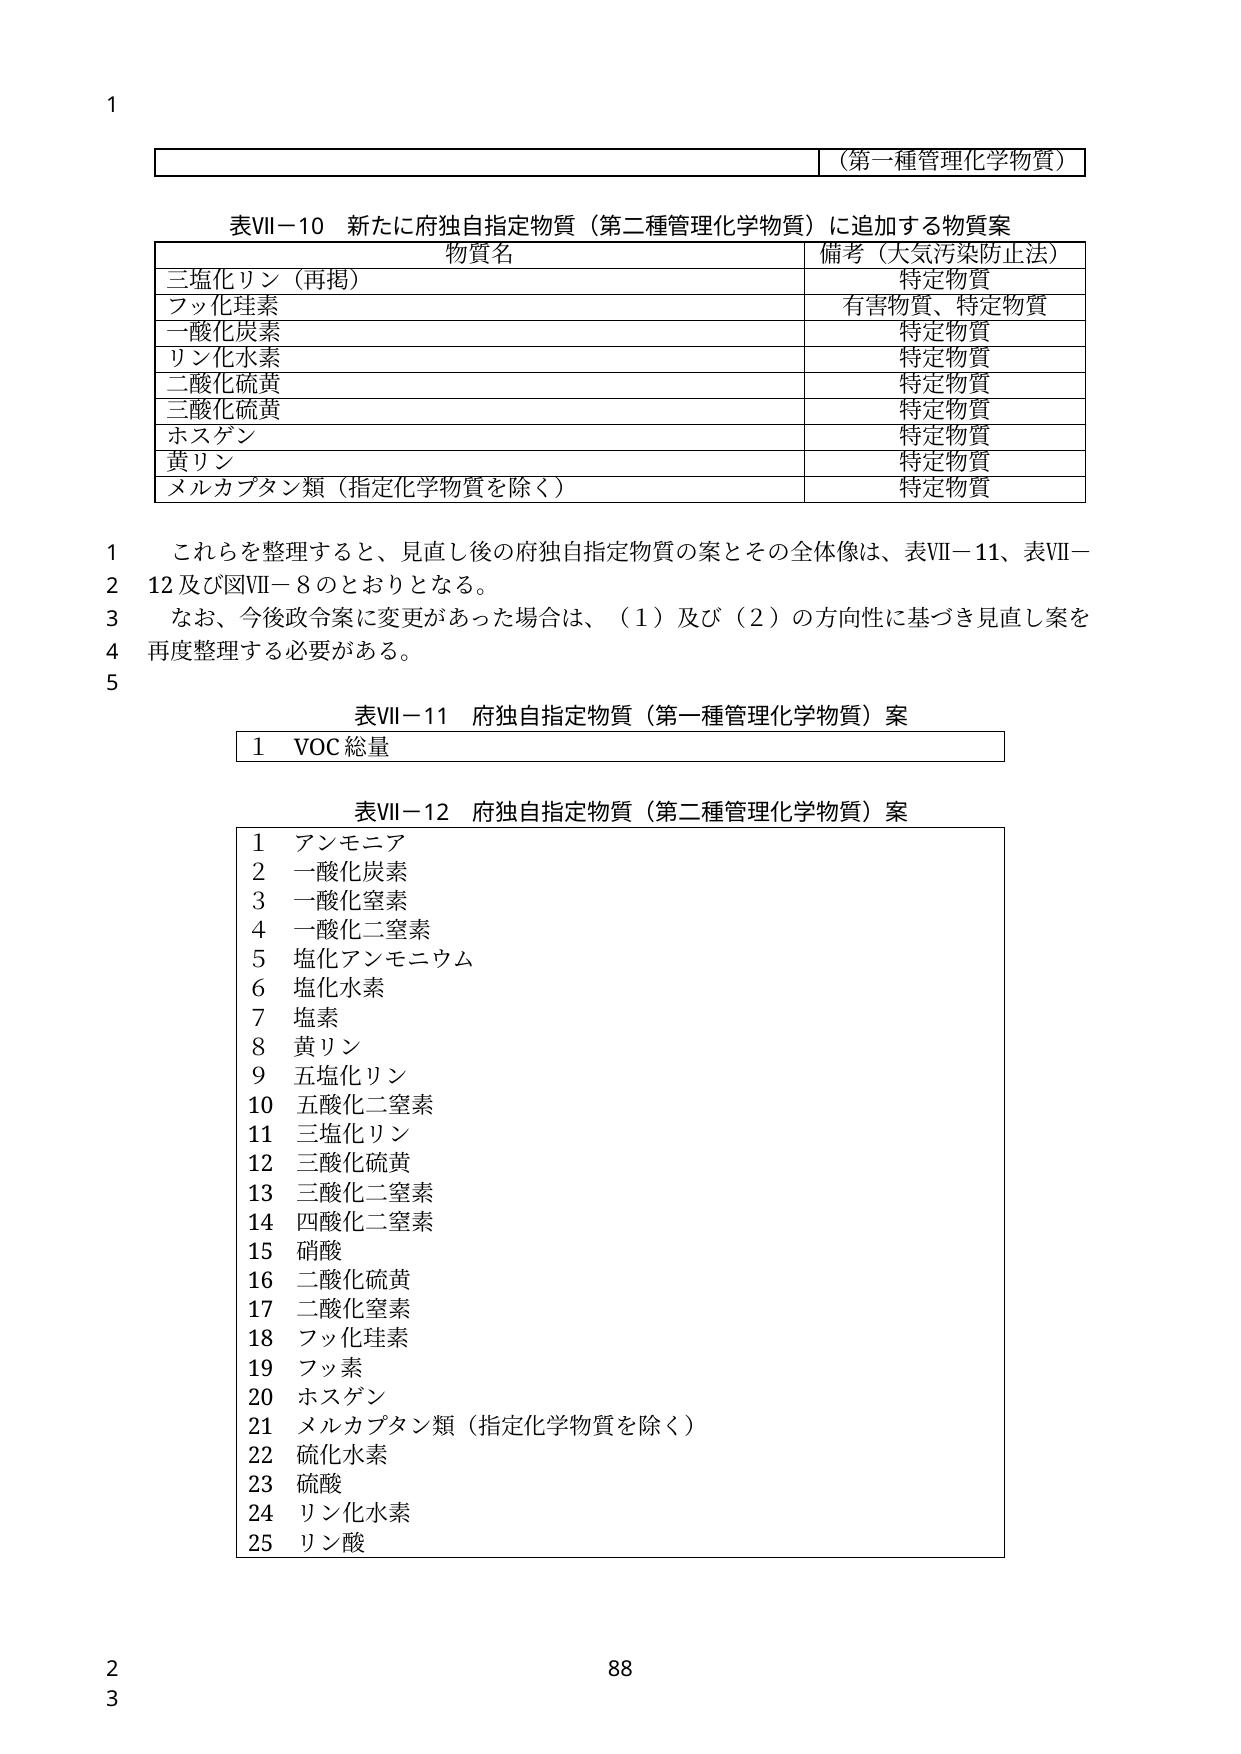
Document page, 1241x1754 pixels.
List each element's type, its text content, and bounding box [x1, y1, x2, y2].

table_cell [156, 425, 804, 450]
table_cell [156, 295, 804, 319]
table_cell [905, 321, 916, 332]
text これらを整理すると、見直し後の府独自指定物質の案とその全体像は、表Ⅶ－11、表Ⅶ－12及び図Ⅶ－８のとおりとなる。 [148, 534, 1092, 600]
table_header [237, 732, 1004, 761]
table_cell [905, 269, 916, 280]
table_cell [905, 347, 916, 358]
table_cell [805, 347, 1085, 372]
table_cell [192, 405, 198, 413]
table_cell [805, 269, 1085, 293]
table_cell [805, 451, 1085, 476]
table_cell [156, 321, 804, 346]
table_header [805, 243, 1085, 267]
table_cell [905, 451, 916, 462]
text 表Ⅶ－10 新たに府独自指定物質（第二種管理化学物質）に追加する物質案 [148, 208, 1092, 241]
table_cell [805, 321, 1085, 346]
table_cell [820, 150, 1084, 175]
text 表Ⅶ－11 府独自指定物質（第一種管理化学物質）案 [169, 697, 1092, 731]
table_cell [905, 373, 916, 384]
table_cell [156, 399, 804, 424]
text なお、今後政令案に変更があった場合は、（１）及び（２）の方向性に基づき見直し案を再度整理する必要がある。 [148, 600, 1092, 666]
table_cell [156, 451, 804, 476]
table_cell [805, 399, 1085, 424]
text 表Ⅶ－12 府独自指定物質（第二種管理化学物質）案 [169, 793, 1092, 827]
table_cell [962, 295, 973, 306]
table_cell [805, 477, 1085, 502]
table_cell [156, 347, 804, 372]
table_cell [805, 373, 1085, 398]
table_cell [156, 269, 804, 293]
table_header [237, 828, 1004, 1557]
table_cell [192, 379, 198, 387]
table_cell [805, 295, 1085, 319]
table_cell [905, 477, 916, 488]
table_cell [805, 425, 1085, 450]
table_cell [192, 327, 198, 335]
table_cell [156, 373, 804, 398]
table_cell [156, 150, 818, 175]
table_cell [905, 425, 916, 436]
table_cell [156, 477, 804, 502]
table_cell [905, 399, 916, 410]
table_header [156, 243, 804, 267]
